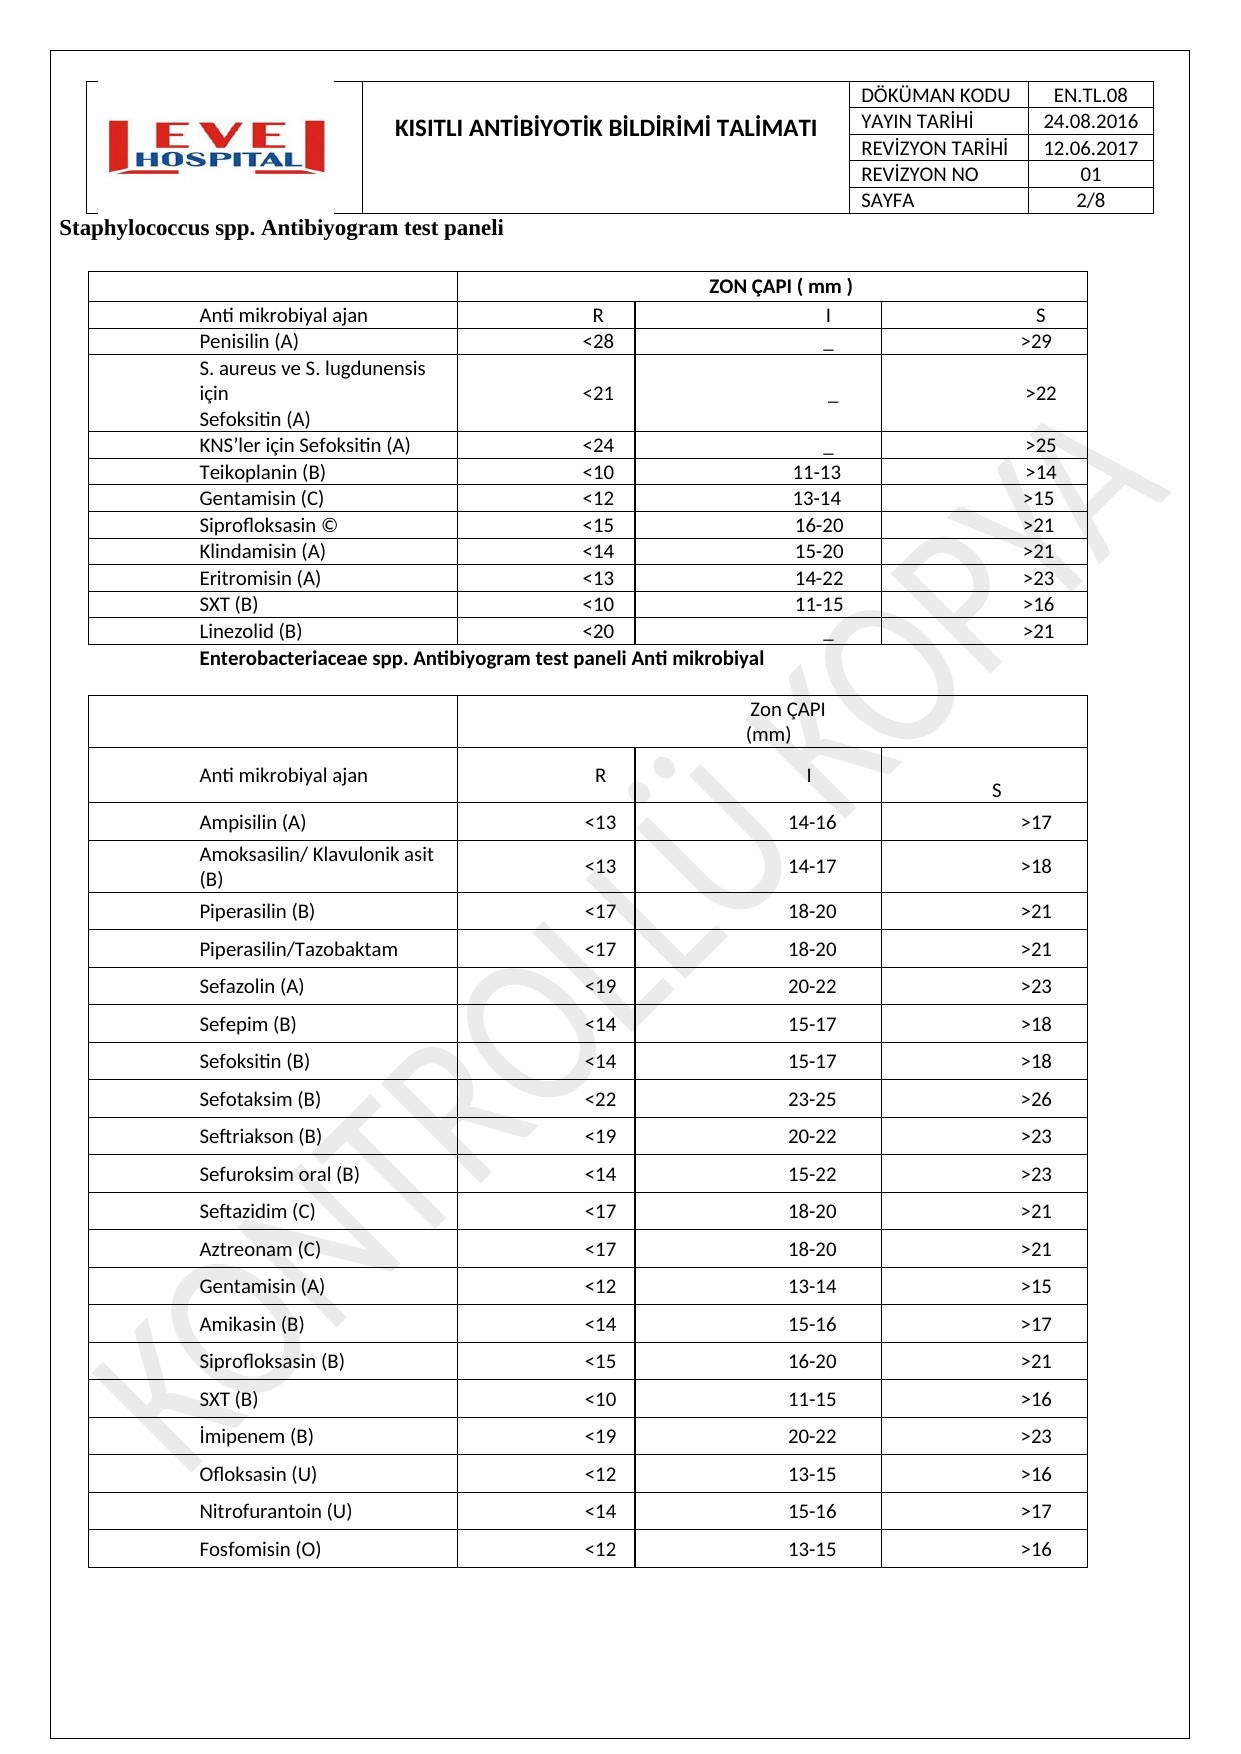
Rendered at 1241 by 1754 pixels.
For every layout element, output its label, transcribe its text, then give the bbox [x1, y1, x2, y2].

table_cell R [458, 748, 634, 802]
table_header DÖKÜMAN KODU [850, 82, 1028, 107]
table_cell Aztreonam (C) [89, 1230, 457, 1267]
table_cell <17 [458, 893, 634, 929]
picture [98, 81, 334, 214]
table_cell 11-13 [636, 459, 881, 484]
table_cell 18-20 [636, 1193, 881, 1229]
table_cell >21 [882, 1230, 1087, 1267]
table_cell >21 [882, 539, 1087, 564]
table_cell <14 [458, 1043, 634, 1079]
table_cell Sefoksitin (B) [89, 1043, 457, 1079]
table_cell <10 [458, 459, 634, 484]
table_cell Enterobacteriaceae spp. Antibiyogram test paneli Anti mikrobiyal [89, 645, 1088, 695]
table_cell >14 [882, 459, 1087, 484]
table_cell >23 [882, 1418, 1087, 1454]
table_cell 15-16 [636, 1493, 881, 1529]
table_cell <17 [458, 1230, 634, 1267]
table_cell 14-16 [636, 803, 881, 840]
table_cell <12 [458, 1268, 634, 1304]
table_cell [881, 696, 1087, 747]
table_cell >23 [882, 1118, 1087, 1154]
table_cell <28 [458, 329, 634, 354]
table_cell 13-15 [636, 1530, 881, 1567]
table_cell Seftriakson (B) [89, 1118, 457, 1154]
table_cell 24.08.2016 [1029, 108, 1153, 134]
table_cell <17 [458, 1193, 634, 1229]
table_cell 13-14 [636, 1268, 881, 1304]
table_cell >21 [882, 1193, 1087, 1229]
table_cell >23 [882, 968, 1087, 1004]
table_cell REVİZYON TARİHİ [850, 135, 1028, 160]
table_cell Piperasilin (B) [89, 893, 457, 929]
table_cell SAYFA [850, 188, 1028, 213]
table_cell <19 [458, 1418, 634, 1454]
table_cell <21 [458, 355, 634, 431]
table_cell >26 [882, 1080, 1087, 1117]
table_cell >21 [882, 893, 1087, 929]
table_cell <12 [458, 485, 634, 511]
table_cell >16 [882, 1380, 1087, 1417]
table_cell İmipenem (B) [89, 1418, 457, 1454]
table_cell >18 [882, 1005, 1087, 1042]
table_cell <13 [458, 803, 634, 840]
table_cell >15 [882, 1268, 1087, 1304]
table_cell 16-20 [636, 1343, 881, 1379]
table_cell 11-15 [636, 592, 881, 617]
table_cell <20 [458, 618, 634, 644]
table_cell YAYIN TARİHİ [850, 108, 1028, 134]
table_cell <24 [458, 432, 634, 458]
table_cell >22 [882, 355, 1087, 431]
table_cell Fosfomisin (O) [89, 1530, 457, 1567]
table_cell <13 [458, 565, 634, 591]
table_cell 20-22 [636, 968, 881, 1004]
table_cell S [882, 748, 1087, 802]
table_cell S [882, 302, 1087, 327]
table_cell >18 [882, 1043, 1087, 1079]
table_cell >15 [882, 485, 1087, 511]
table_cell >21 [882, 930, 1087, 967]
table_cell <19 [458, 1118, 634, 1154]
table_header [87, 82, 98, 213]
table_cell <15 [458, 1343, 634, 1379]
table_cell Piperasilin/Tazobaktam [89, 930, 457, 967]
table_cell 18-20 [636, 1230, 881, 1267]
table_cell Gentamisin (A) [89, 1268, 457, 1304]
table_cell Zon ÇAPI (mm) [635, 696, 881, 747]
table_cell _ [636, 355, 881, 431]
text Staphylococcus spp. Antibiyogram test paneli [59, 132, 1181, 241]
table_cell <12 [458, 1530, 634, 1567]
table_cell [458, 696, 635, 747]
table_header ZON ÇAPI ( mm ) [458, 272, 1087, 301]
table_cell <14 [458, 1493, 634, 1529]
table_cell >23 [882, 565, 1087, 591]
table_cell Eritromisin (A) [89, 565, 457, 591]
table_cell I [636, 748, 881, 802]
table_header [334, 82, 362, 213]
table_cell REVİZYON NO [850, 161, 1028, 187]
table_cell 20-22 [636, 1418, 881, 1454]
table_cell <14 [458, 1305, 634, 1342]
table_cell [89, 696, 457, 747]
table_cell <17 [458, 930, 634, 967]
table_cell Anti mikrobiyal ajan [89, 748, 457, 802]
table_cell 13-15 [636, 1455, 881, 1492]
table_cell <15 [458, 512, 634, 537]
table_cell <12 [458, 1455, 634, 1492]
table_header KISITLI ANTİBİYOTİK BİLDİRİMİ TALİMATI [363, 82, 849, 213]
table_cell >21 [882, 512, 1087, 537]
table_cell 12.06.2017 [1029, 135, 1153, 160]
table_cell 18-20 [636, 930, 881, 967]
table_cell _ [636, 329, 881, 354]
table_cell _ [636, 618, 881, 644]
table_cell S. aureus ve S. lugdunensis için Sefoksitin (A) [89, 355, 457, 431]
table_cell 16-20 [636, 512, 881, 537]
table_cell 15-17 [636, 1005, 881, 1042]
table_cell <19 [458, 968, 634, 1004]
table_cell R [458, 302, 634, 327]
table_cell >25 [882, 432, 1087, 458]
table_cell >17 [882, 1305, 1087, 1342]
table_cell <10 [458, 1380, 634, 1417]
table_cell <14 [458, 1155, 634, 1192]
table_cell >16 [882, 592, 1087, 617]
table_cell Ofloksasin (U) [89, 1455, 457, 1492]
table_cell >23 [882, 1155, 1087, 1192]
table_cell 14-17 [636, 841, 881, 892]
table_cell >21 [882, 1343, 1087, 1379]
table_cell Amoksasilin/ Klavulonik asit (B) [89, 841, 457, 892]
table_cell 2/8 [1029, 188, 1153, 213]
table_cell Sefotaksim (B) [89, 1080, 457, 1117]
table_cell Penisilin (A) [89, 329, 457, 354]
table_cell >21 [882, 618, 1087, 644]
table_cell I [636, 302, 881, 327]
table_cell 15-16 [636, 1305, 881, 1342]
table_cell Klindamisin (A) [89, 539, 457, 564]
table_cell 15-20 [636, 539, 881, 564]
table_cell >18 [882, 841, 1087, 892]
table_cell <10 [458, 592, 634, 617]
table_cell Anti mikrobiyal ajan [89, 302, 457, 327]
table_cell Amikasin (B) [89, 1305, 457, 1342]
table_cell >29 [882, 329, 1087, 354]
table_cell 11-15 [636, 1380, 881, 1417]
table_cell 15-17 [636, 1043, 881, 1079]
table_cell Sefazolin (A) [89, 968, 457, 1004]
table_cell Gentamisin (C) [89, 485, 457, 511]
table_cell <13 [458, 841, 634, 892]
table_cell Sefuroksim oral (B) [89, 1155, 457, 1192]
table_cell Nitrofurantoin (U) [89, 1493, 457, 1529]
table_cell _ [636, 432, 881, 458]
table_header EN.TL.08 [1029, 82, 1153, 107]
table_cell KNS’ler için Sefoksitin (A) [89, 432, 457, 458]
table_cell 20-22 [636, 1118, 881, 1154]
table_cell 13-14 [636, 485, 881, 511]
table_cell >16 [882, 1455, 1087, 1492]
table_cell <22 [458, 1080, 634, 1117]
table_cell 14-22 [636, 565, 881, 591]
table_cell 18-20 [636, 893, 881, 929]
table_cell Ampisilin (A) [89, 803, 457, 840]
table_cell Sefepim (B) [89, 1005, 457, 1042]
table_cell >17 [882, 803, 1087, 840]
table_cell 01 [1029, 161, 1153, 187]
table_cell Siprofloksasin © [89, 512, 457, 537]
table_cell SXT (B) [89, 592, 457, 617]
table_cell Siprofloksasin (B) [89, 1343, 457, 1379]
table_cell >17 [882, 1493, 1087, 1529]
table_cell >16 [882, 1530, 1087, 1567]
table_cell SXT (B) [89, 1380, 457, 1417]
table_cell <14 [458, 539, 634, 564]
table_cell 23-25 [636, 1080, 881, 1117]
table_cell Seftazidim (C) [89, 1193, 457, 1229]
table_cell Linezolid (B) [89, 618, 457, 644]
table_header [89, 272, 457, 301]
table_cell <14 [458, 1005, 634, 1042]
table_cell 15-22 [636, 1155, 881, 1192]
table_cell Teikoplanin (B) [89, 459, 457, 484]
